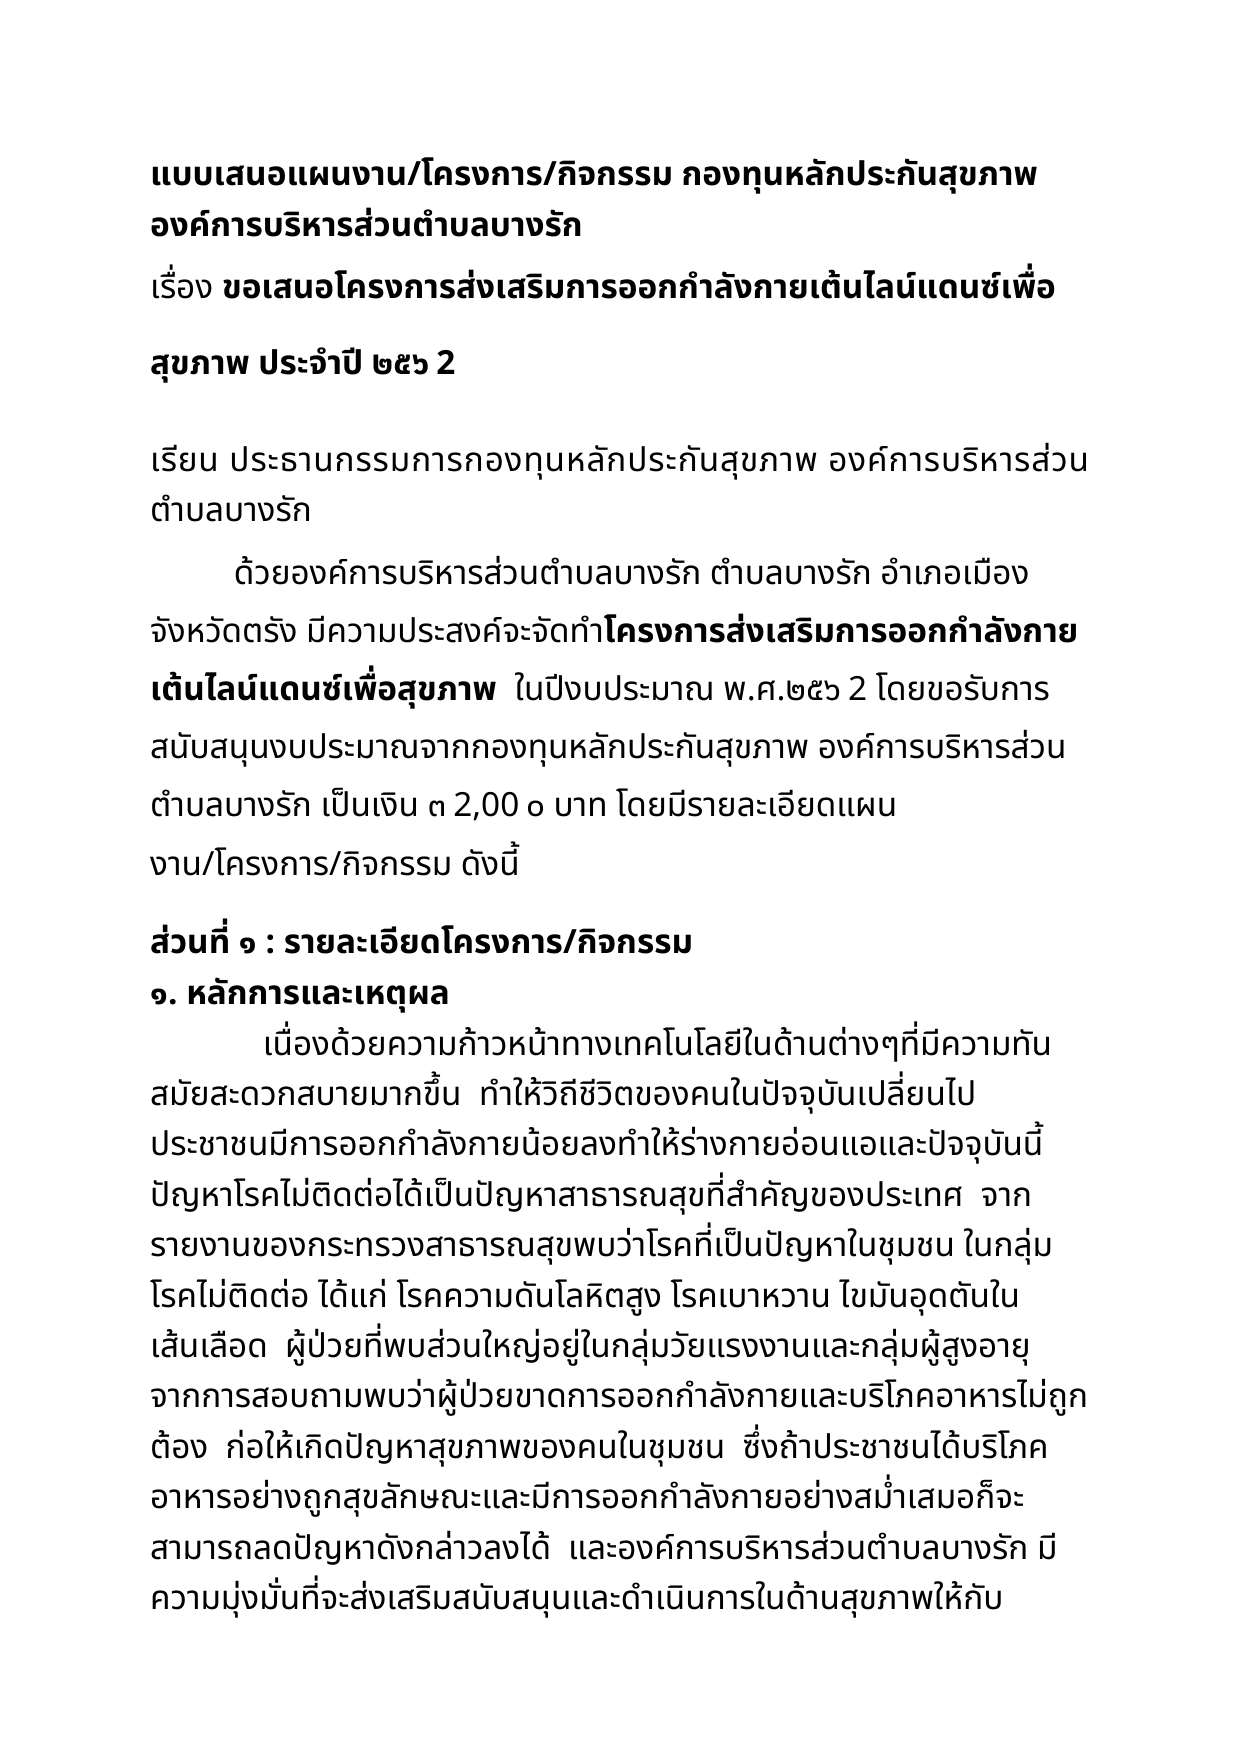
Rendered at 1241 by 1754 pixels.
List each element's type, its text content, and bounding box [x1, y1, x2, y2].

text เรื่อง ขอเสนอโครงการส่งเสริมการออกกำลังกายเต้นไลน์แดนซ์เพื่อสุขภาพ ประจำปี ๒๕๖2 [150, 263, 1090, 390]
text แบบเสนอแผนงาน/โครงการ/กิจกรรม กองทุนหลักประกันสุขภาพ องค์การบริหารส่วนตำบลบางรัก [150, 150, 1090, 251]
text ส่วนที่ ๑ : รายละเอียดโครงการ/กิจกรรม [150, 918, 1090, 969]
text เรียน ประธานกรรมการกองทุนหลักประกันสุขภาพ องค์การบริหารส่วนตำบลบางรัก [150, 436, 1090, 537]
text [150, 1019, 1090, 1624]
text ๑. หลักการและเหตุผล [150, 969, 1090, 1019]
text ด้วยองค์การบริหารส่วนตำบลบางรัก ตำบลบางรัก อำเภอเมือง จังหวัดตรัง มีความประสงค์จะจัดทำโครงการส่งเสริมการออกกำลังกายเต้นไลน์แดนซ์เพื่อสุขภาพ ในปีงบประมาณ พ.ศ.๒๕๖2 โดยขอรับการสนับสนุนงบประมาณจากกองทุนหลักประกันสุขภาพ องค์การบริหารส่วนตำบลบางรัก เป็นเงิน ๓2,00๐ บาท โดยมีรายละเอียดแผนงาน/โครงการ/กิจกรรม ดังนี้ [150, 549, 1090, 890]
